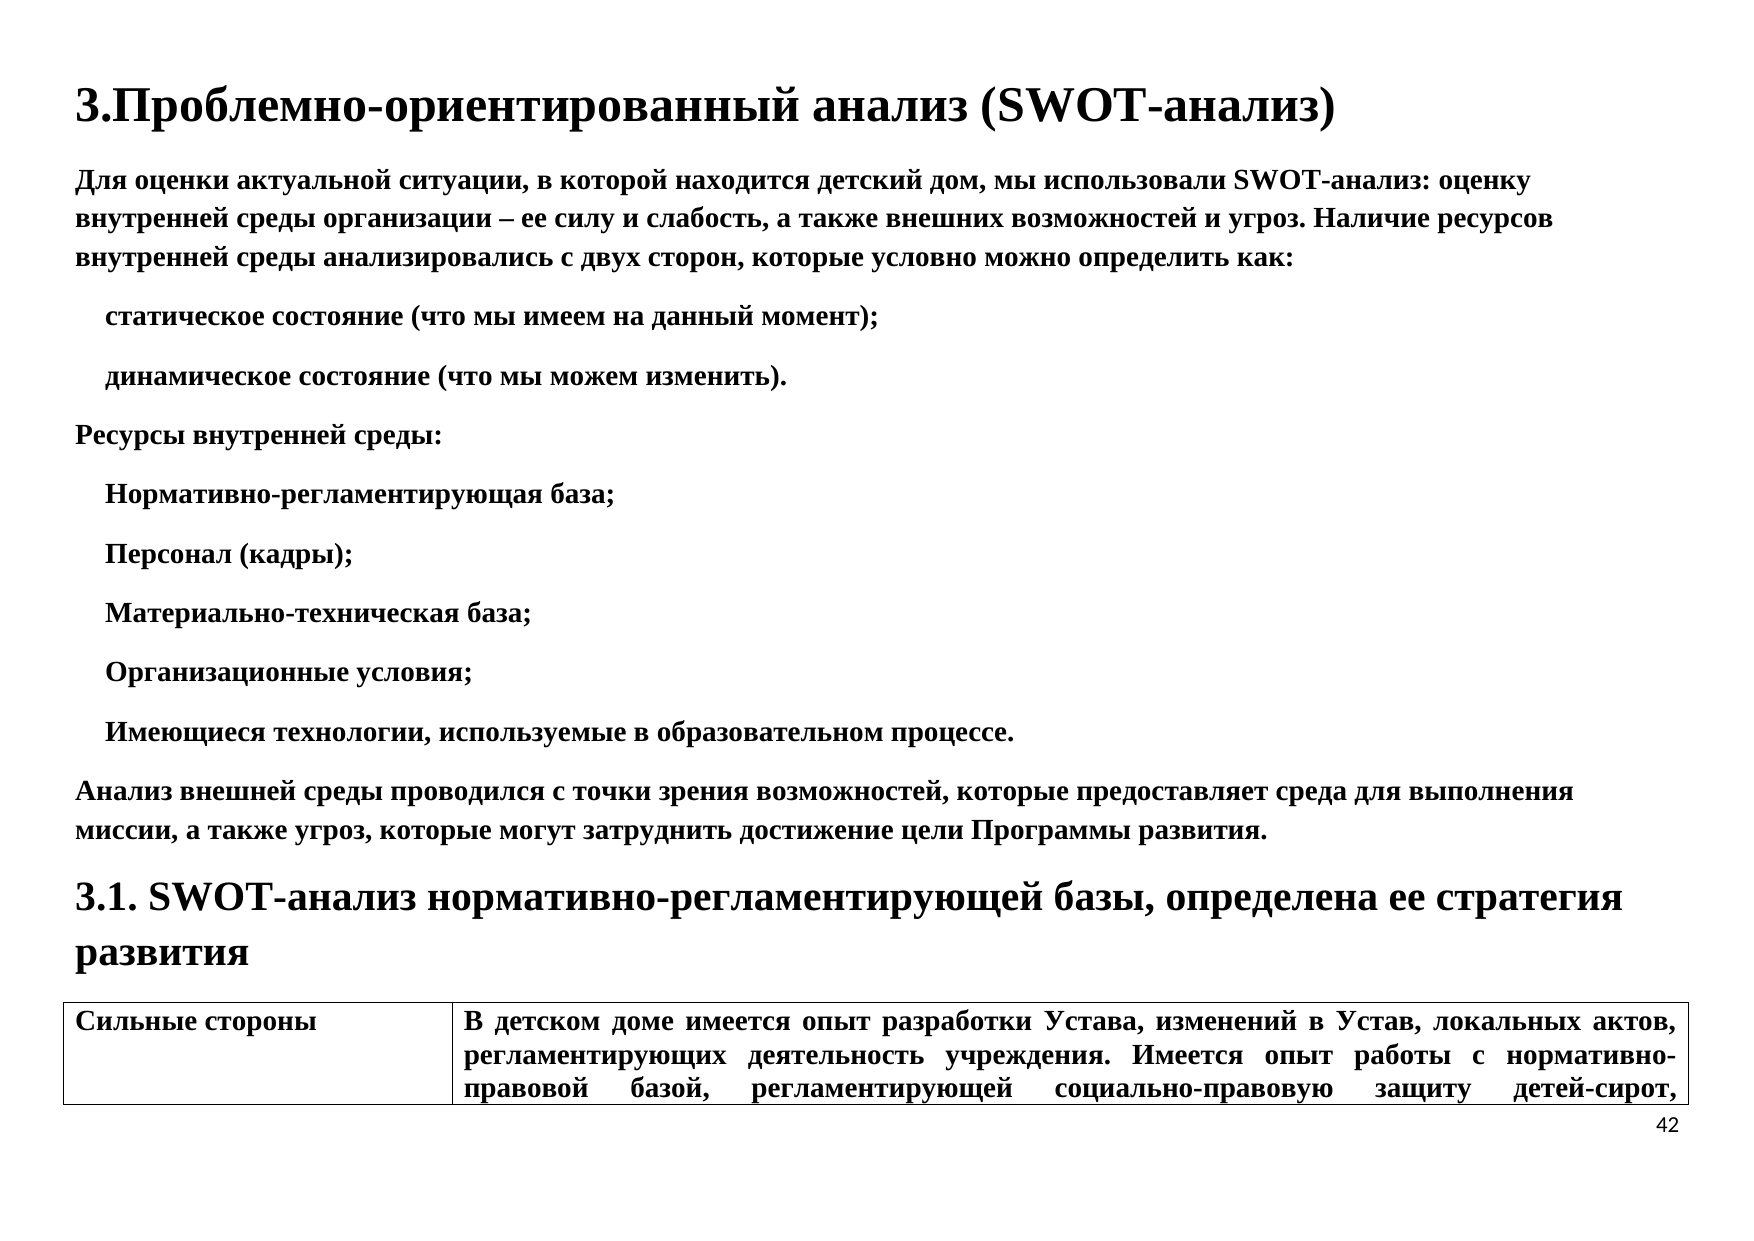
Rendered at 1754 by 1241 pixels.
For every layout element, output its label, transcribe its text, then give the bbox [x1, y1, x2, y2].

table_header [453, 1003, 1688, 1104]
text  Нормативно-регламентирующая база; [75, 476, 1679, 510]
text  Персонал (кадры); [75, 536, 1679, 569]
table_header Сильные стороны [64, 1003, 452, 1104]
text Ресурсы внутренней среды: [75, 417, 1679, 451]
text 3.Проблемно-ориентированный анализ (SWOT-анализ) [75, 75, 1679, 132]
text Анализ внешней среды проводился с точки зрения возможностей, которые предоставляет среда для выполнения миссии, а также угроз, которые могут затруднить достижение цели Программы развития. [75, 773, 1679, 845]
text  Имеющиеся технологии, используемые в образовательном процессе. [75, 714, 1679, 747]
text  динамическое состояние (что мы можем изменить). [75, 358, 1679, 391]
text  Организационные условия; [75, 654, 1679, 688]
text 3.1. SWOT-анализ нормативно-регламентирующей базы, определена ее стратегия развития [75, 871, 1679, 974]
text Для оценки актуальной ситуации, в которой находится детский дом, мы использовали SWOT-анализ: оценку внутренней среды организации – ее силу и слабость, а также внешних возможностей и угроз. Наличие ресурсов внутренней среды анализировались с двух сторон, которые условно можно определить как: [75, 162, 1679, 272]
text  Материально-техническая база; [75, 595, 1679, 629]
text  статическое состояние (что мы имеем на данный момент); [75, 298, 1679, 332]
